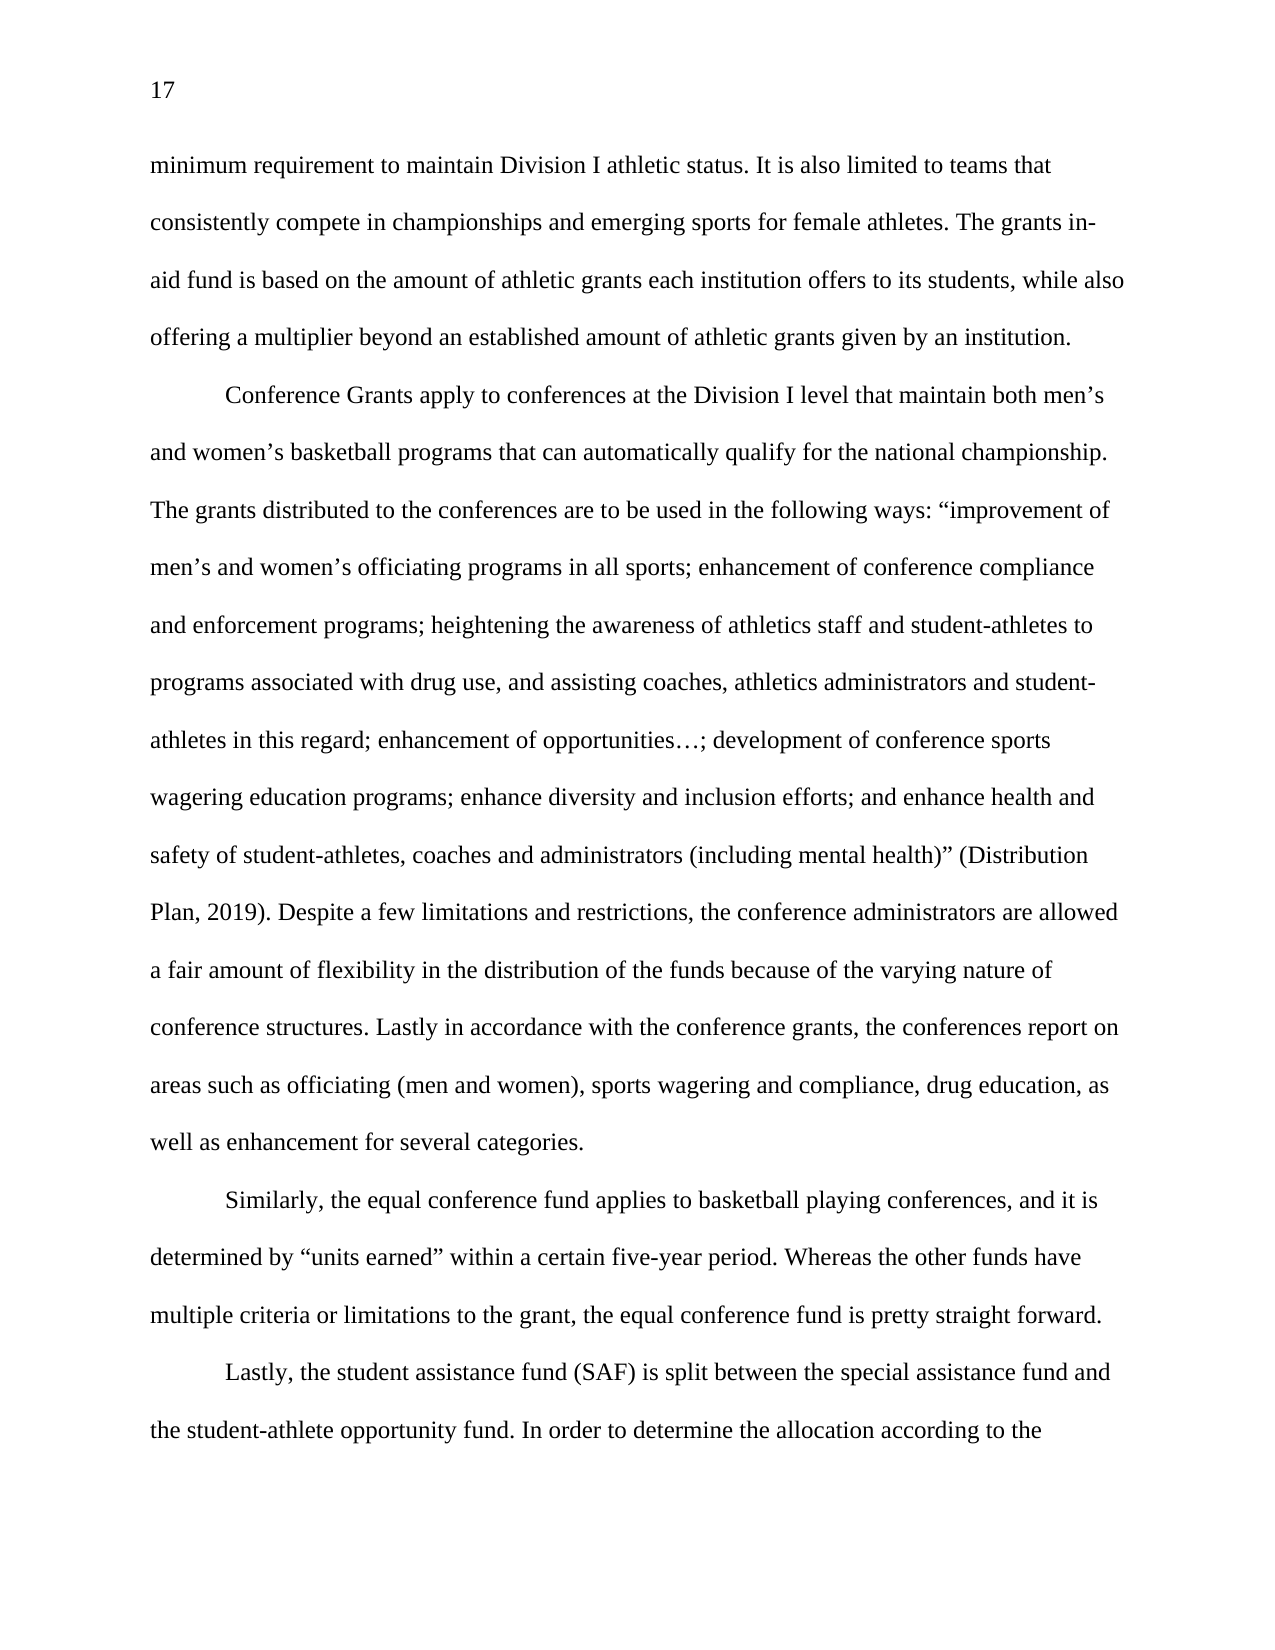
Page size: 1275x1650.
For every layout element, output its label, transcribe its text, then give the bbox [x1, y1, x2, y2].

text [150, 150, 1125, 351]
text Similarly, the equal conference fund applies to basketball playing conferences, and it is determined by “units earned” within a certain five-year period. Whereas the other funds have multiple criteria or limitations to the grant, the equal conference fund is pretty straight forward. [150, 1185, 1125, 1329]
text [150, 1357, 1125, 1444]
text Conference Grants apply to conferences at the Division I level that maintain both men’s and women’s basketball programs that can automatically qualify for the national championship. The grants distributed to the conferences are to be used in the following ways: “improvement of men’s and women’s officiating programs in all sports; enhancement of conference compliance and enforcement programs; heightening the awareness of athletics staff and student-athletes to programs associated with drug use, and assisting coaches, athletics administrators and student-athletes in this regard; enhancement of opportunities…; development of conference sports wagering education programs; enhance diversity and inclusion efforts; and enhance health and safety of student-athletes, coaches and administrators (including mental health)” (Distribution Plan, 2019). Despite a few limitations and restrictions, the conference administrators are allowed a fair amount of flexibility in the distribution of the funds because of the varying nature of conference structures. Lastly in accordance with the conference grants, the conferences report on areas such as officiating (men and women), sports wagering and compliance, drug education, as well as enhancement for several categories. [150, 380, 1125, 1156]
